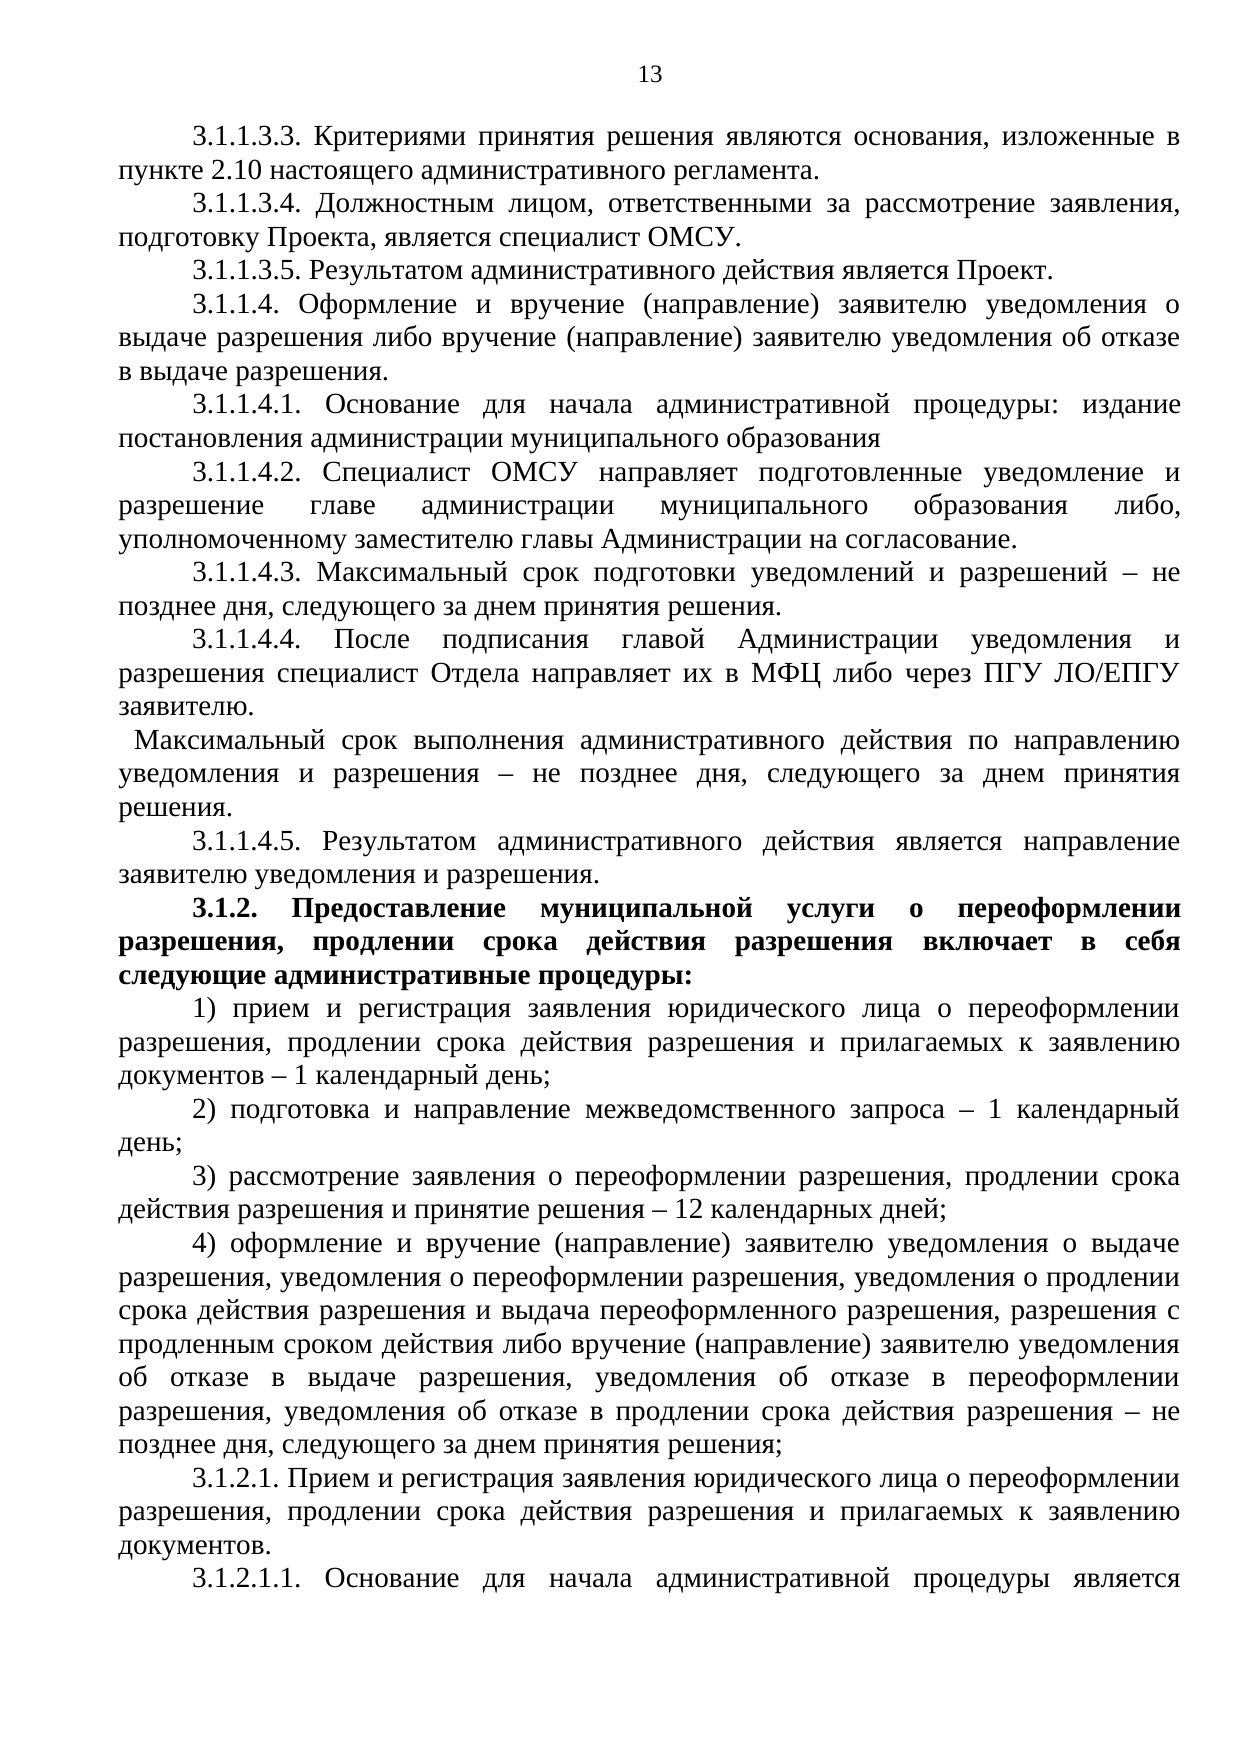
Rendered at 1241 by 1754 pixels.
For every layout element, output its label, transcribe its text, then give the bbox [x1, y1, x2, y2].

text 4) оформление и вручение (направление) заявителю уведомления о выдаче разрешения, уведомления о переоформлении разрешения, уведомления о продлении срока действия разрешения и выдача переоформленного разрешения, разрешения с продленным сроком действия либо вручение (направление) заявителю уведомления об отказе в выдаче разрешения, уведомления об отказе в переоформлении разрешения, уведомления об отказе в продлении срока действия разрешения – не позднее дня, следующего за днем принятия решения; [118, 1225, 1181, 1460]
text 3.1.1.4. Оформление и вручение (направление) заявителю уведомления о выдаче разрешения либо вручение (направление) заявителю уведомления об отказе в выдаче разрешения. [118, 286, 1181, 387]
text 3.1.2.1. Прием и регистрация заявления юридического лица о переоформлении разрешения, продлении срока действия разрешения и прилагаемых к заявлению документов. [118, 1460, 1181, 1561]
text 3.1.1.4.3. Максимальный срок подготовки уведомлений и разрешений – не позднее дня, следующего за днем принятия решения. [118, 554, 1181, 621]
text 2) подготовка и направление межведомственного запроса – 1 календарный день; [118, 1091, 1181, 1158]
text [118, 1561, 1181, 1594]
text 1) прием и регистрация заявления юридического лица о переоформлении разрешения, продлении срока действия разрешения и прилагаемых к заявлению документов – 1 календарный день; [118, 990, 1181, 1091]
text 3.1.1.4.4. После подписания главой Администрации уведомления и разрешения специалист Отдела направляет их в МФЦ либо через ПГУ ЛО/ЕПГУ заявителю. [118, 621, 1181, 722]
text 3.1.1.4.5. Результатом административного действия является направление заявителю уведомления и разрешения. [118, 823, 1181, 890]
text 3.1.1.3.5. Результатом административного действия является Проект. [118, 252, 1181, 286]
text 3.1.1.4.2. Специалист ОМСУ направляет подготовленные уведомление и разрешение главе администрации муниципального образования либо, уполномоченному заместителю главы Администрации на согласование. [118, 454, 1181, 554]
text 3) рассмотрение заявления о переоформлении разрешения, продлении срока действия разрешения и принятие решения – 12 календарных дней; [118, 1158, 1181, 1225]
text 3.1.2. Предоставление муниципальной услуги о переоформлении разрешения, продлении срока действия разрешения включает в себя следующие административные процедуры: [118, 890, 1181, 990]
text 3.1.1.3.3. Критериями принятия решения являются основания, изложенные в пункте 2.10 настоящего административного регламента. [118, 118, 1181, 185]
text 3.1.1.4.1. Основание для начала административной процедуры: издание постановления администрации муниципального образования [118, 387, 1181, 454]
text 3.1.1.3.4. Должностным лицом, ответственными за рассмотрение заявления, подготовку Проекта, является специалист ОМСУ. [118, 185, 1181, 252]
text Максимальный срок выполнения административного действия по направлению уведомления и разрешения – не позднее дня, следующего за днем принятия решения. [118, 722, 1181, 823]
